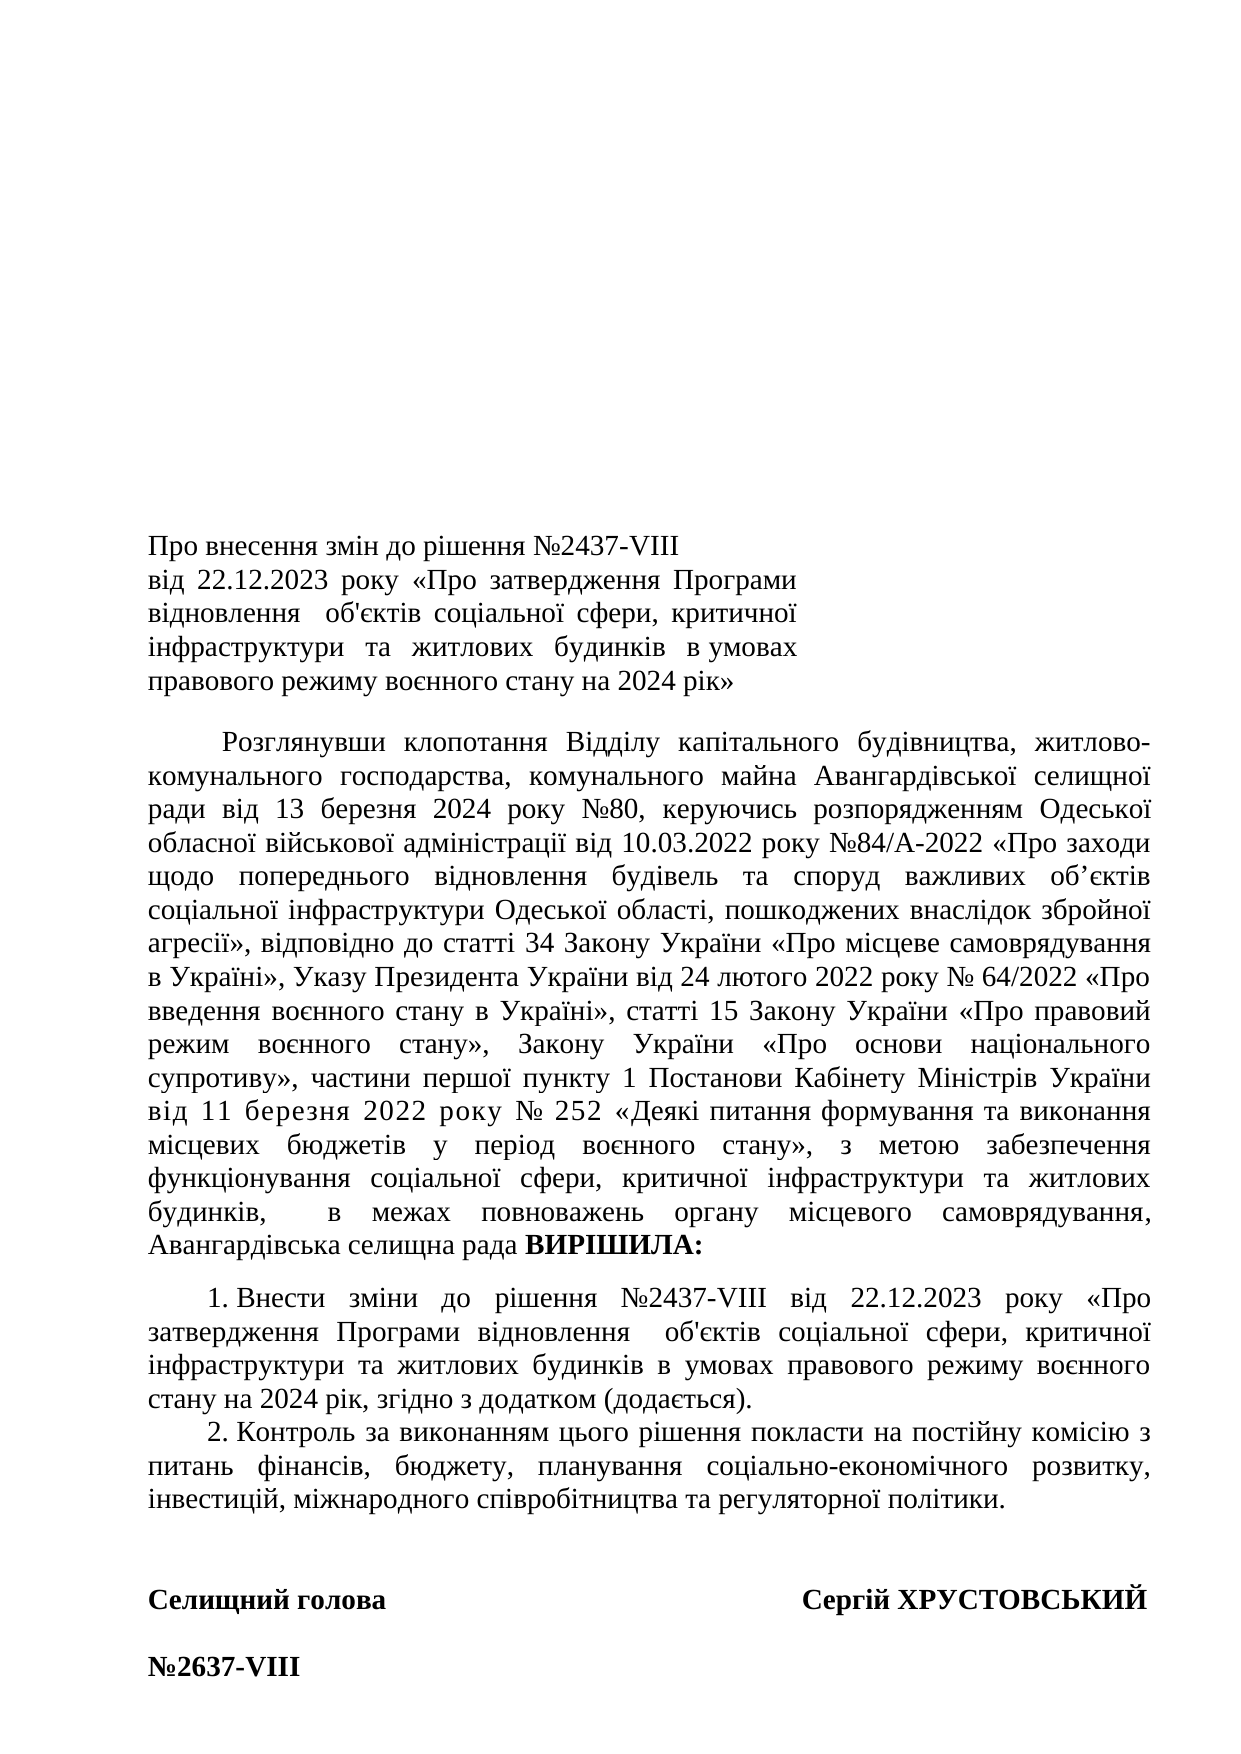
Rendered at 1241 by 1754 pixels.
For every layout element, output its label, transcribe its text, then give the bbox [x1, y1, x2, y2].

text Про внесення змін до рішення №2437-VIII [148, 528, 1152, 562]
text Розглянувши клопотання Відділу капітального будівництва, житлово-комунального господарства, комунального майна Авангардівської селищної ради від 13 березня 2024 року №80, керуючись розпорядженням Одеської обласної військової адміністрації від 10.03.2022 року №84/А-2022 «Про заходи щодо попереднього відновлення будівель та споруд важливих об’єктів соціальної інфраструктури Одеської області, пошкоджених внаслідок збройної агресії», відповідно до статті 34 Закону України «Про місцеве самоврядування в Україні», Указу Президента України від 24 лютого 2022 року № 64/2022 «Про введення воєнного стану в Україні», статті 15 Закону України «Про правовий режим воєнного стану», Закону України «Про основи національного супротиву», частини першої пункту 1 Постанови Кабінету Міністрів України від 11 березня 2022 року № 252 «Деякі питання формування та виконання місцевих бюджетів у період воєнного стану», з метою забезпечення функціонування соціальної сфери, критичної інфраструктури та житлових будинків, в межах повноважень органу місцевого самоврядування, Авангардівська селищна рада ВИРІШИЛА: [148, 1194, 1152, 1261]
text Розглянувши клопотання Відділу капітального будівництва, житлово-комунального господарства, комунального майна Авангардівської селищної ради від 13 березня 2024 року №80, керуючись розпорядженням Одеської обласної військової адміністрації від 10.03.2022 року №84/А-2022 «Про заходи щодо попереднього відновлення будівель та споруд важливих об’єктів соціальної інфраструктури Одеської області, пошкоджених внаслідок збройної агресії», відповідно до статті 34 Закону України «Про місцеве самоврядування в Україні», Указу Президента України від 24 лютого 2022 року № 64/2022 «Про введення воєнного стану в Україні», статті 15 Закону України «Про правовий режим воєнного стану», Закону України «Про основи національного супротиву», частини першої пункту 1 Постанови Кабінету Міністрів України від 11 березня 2022 року № 252 «Деякі питання формування та виконання місцевих бюджетів у період воєнного стану», з метою забезпечення функціонування соціальної сфери, критичної інфраструктури та житлових будинків, в межах повноважень органу місцевого самоврядування, Авангардівська селищна рада ВИРІШИЛА: [148, 724, 1152, 959]
text №2637-VIII [148, 1649, 1152, 1683]
text 2. Контроль за виконанням цього рішення покласти на постійну комісію з питань фінансів, бюджету, планування соціально-економічного розвитку, інвестицій, міжнародного співробітництва та регуляторної політики. [148, 1414, 1152, 1515]
text Селищний голова Сергій ХРУСТОВСЬКИЙ [148, 1582, 1152, 1616]
text 1. Внести зміни до рішення №2437-VІІІ від 22.12.2023 року «Про затвердження Програми відновлення об'єктів соціальної сфери, критичної інфраструктури та житлових будинків в умовах правового режиму воєнного стану на 2024 рік, згідно з додатком (додається). [148, 1280, 1152, 1414]
text від 22.12.2023 року «Про затвердження Програми відновлення об'єктів соціальної сфери, критичної інфраструктури та житлових будинків в умовах правового режиму воєнного стану на 2024 рік» [148, 562, 797, 696]
